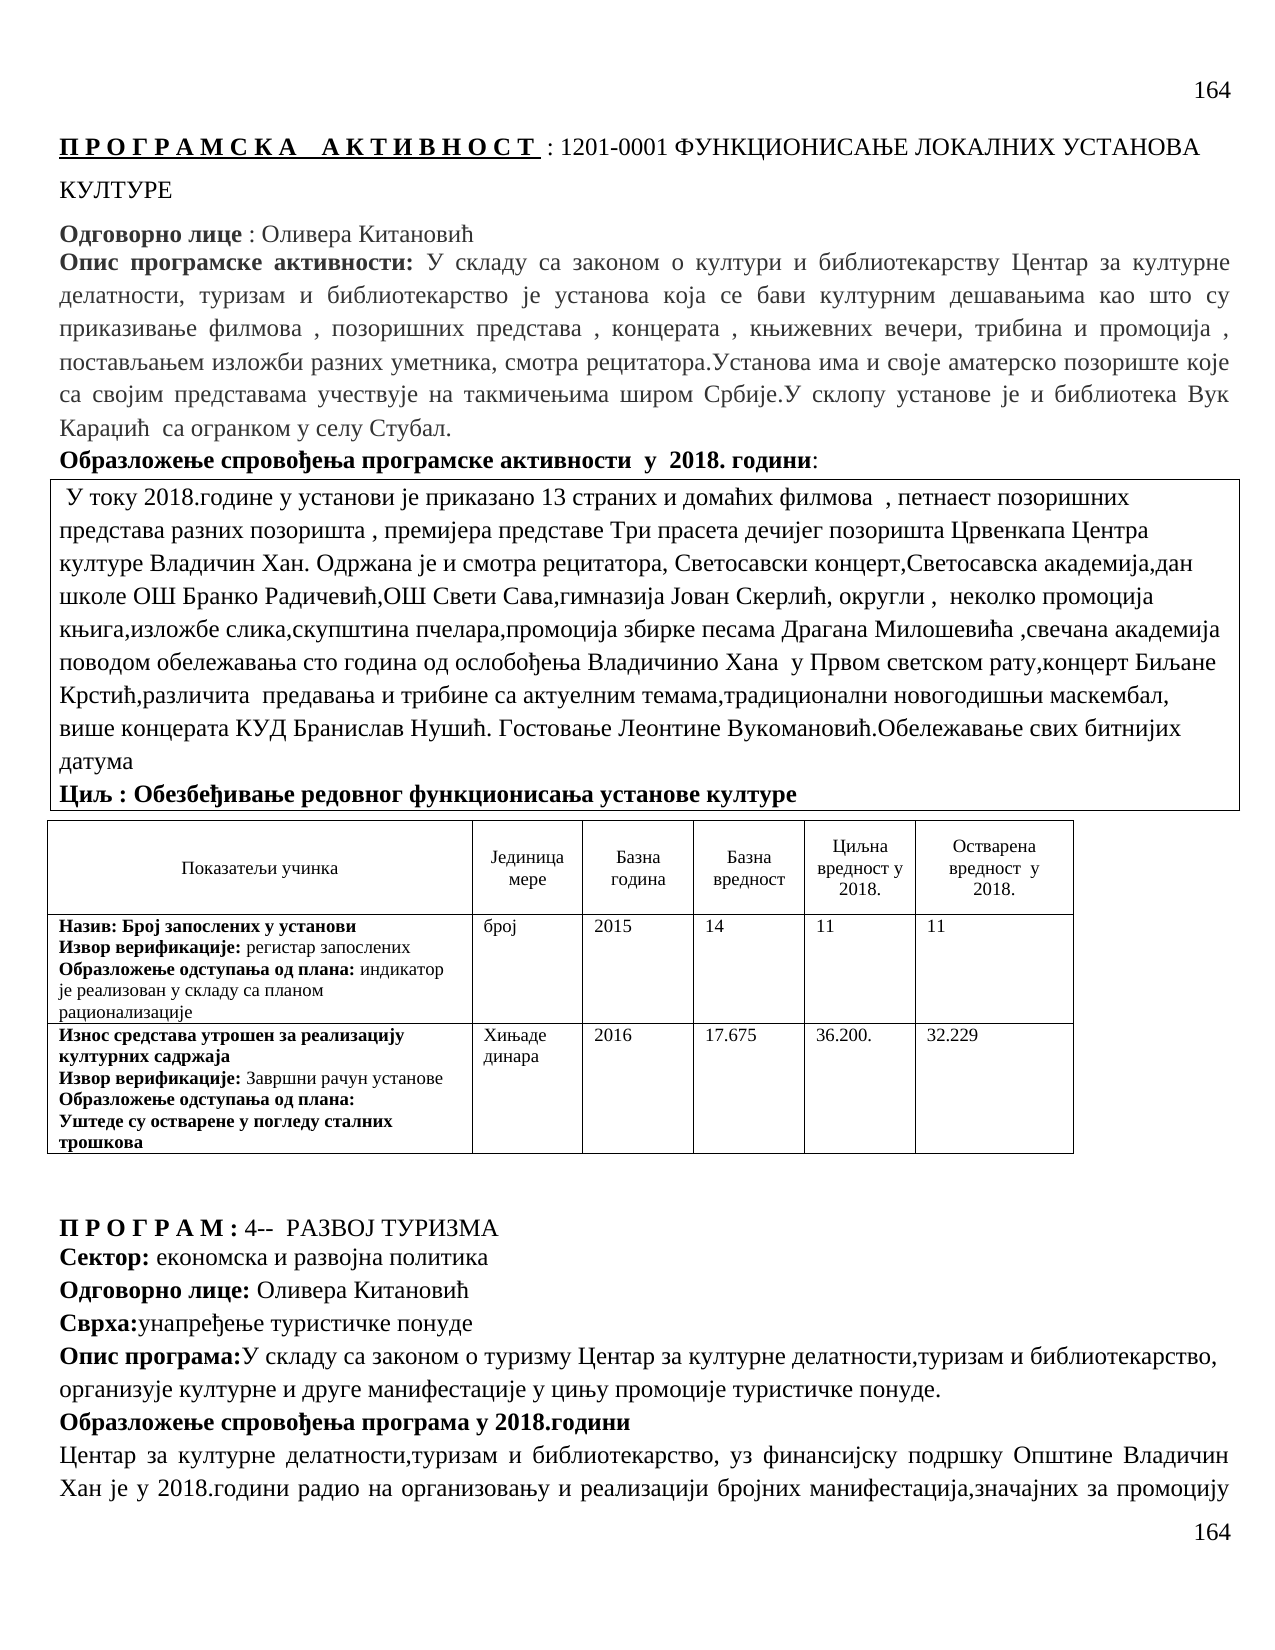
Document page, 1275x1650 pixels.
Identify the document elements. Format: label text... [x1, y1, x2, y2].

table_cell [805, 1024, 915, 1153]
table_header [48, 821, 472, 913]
text Образложење спровођења програмске активности у 2018. години: [59, 446, 1231, 474]
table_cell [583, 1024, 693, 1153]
text Сврха:унапређење туристичке понуде [59, 1308, 1231, 1337]
text Образложење спровођења програма у 2018.години [59, 1407, 1231, 1436]
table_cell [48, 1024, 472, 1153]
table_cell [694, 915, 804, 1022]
text П Р О Г Р А М : 4-- РАЗВОЈ ТУРИЗМА [59, 1213, 1231, 1242]
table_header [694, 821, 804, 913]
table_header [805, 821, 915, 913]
text Циљ : Обезбеђивање редовног функционисања установе културе [51, 778, 1239, 810]
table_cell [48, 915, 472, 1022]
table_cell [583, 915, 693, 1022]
text Сектор: економска и развојна политика [59, 1242, 1231, 1271]
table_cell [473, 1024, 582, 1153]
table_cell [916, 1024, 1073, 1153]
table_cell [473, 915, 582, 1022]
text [59, 1440, 1231, 1502]
text Одговорно лице : Оливера Китановић [59, 219, 1231, 247]
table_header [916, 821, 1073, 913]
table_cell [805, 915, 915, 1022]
text У току 2018.године у установи је приказано 13 страних и домаћих филмова , петнаест позоришних представа разних позоришта , премијера представе Три прасета дечијег позоришта Црвенкапа Центра културе Владичин Хан. Одржана је и смотра рецитатора, Светосавски концерт,Светосавска академија,дан школе ОШ Бранко Радичевић,ОШ Свети Сава,гимназија Јован Скерлић, округли , неколко промоција књига,изложбе слика,скупштина пчелара,промоција збирке песама Драгана Милошевића ,свечана академија поводом обележавања сто година од ослобођења Владичинио Хана у Првом светском рату,концерт Биљане Крстић,различита предавања и трибине са актуелним темама,традиционални новогодишњи маскембал, више концерата КУД Бранислав Нушић. Гостовање Леонтине Вукомановић.Обележавање свих битнијих датума [51, 480, 1239, 775]
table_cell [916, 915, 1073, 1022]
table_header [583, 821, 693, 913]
text Опис програма:У складу са законом о туризму Центар за културне делатности,туризам и библиотекарство, организује културне и друге манифестације у цињу промоције туристичке понуде. [59, 1341, 1231, 1403]
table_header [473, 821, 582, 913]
text Одговорно лице: Оливера Китановић [59, 1275, 1231, 1304]
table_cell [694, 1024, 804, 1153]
text П Р О Г Р А М С К А А К Т И В Н О С Т : 1201-0001 ФУНКЦИОНИСАЊЕ ЛОКАЛНИХ УСТАНОВА КУЛТУРЕ [59, 132, 1231, 204]
text Опис програмске активности: У складу са законом о култури и библиотекарству Центар за културне делатности, туризам и библиотекарство је установа која се бави културним дешавањима као што су приказивање филмова , позоришних представа , концерата , књижевних вечери, трибина и промоција , постављањем изложби разних уметника, смотра рецитатора.Установа има и своје аматерско позориште које са својим представама учествује на такмичењима широм Србије.У склопу установе је и библиотека Вук Караџић са огранком у селу Стубал. [59, 247, 1231, 441]
